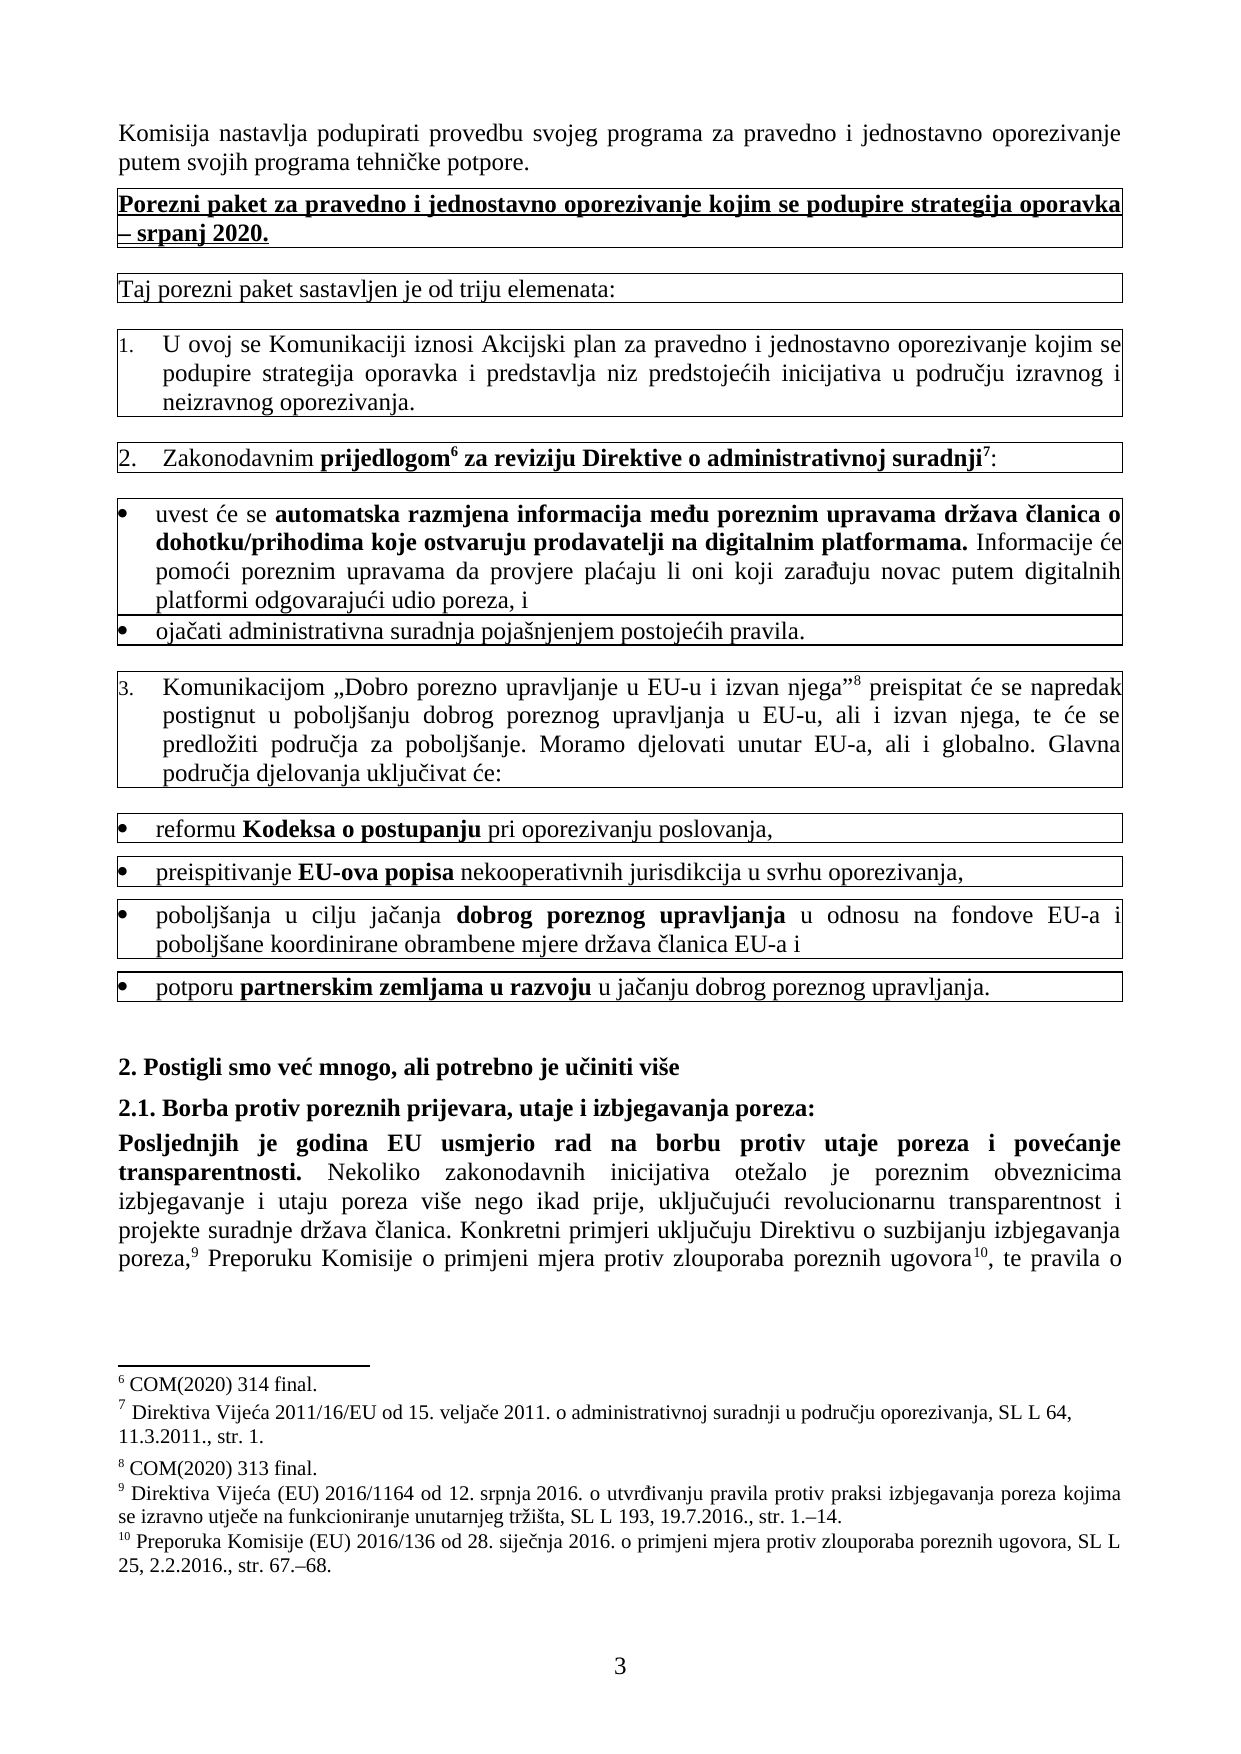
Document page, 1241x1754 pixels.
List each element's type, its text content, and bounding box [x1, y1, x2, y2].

list U ovoj se Komunikaciji iznosi Akcijski plan za pravedno i jednostavno oporezivanje kojim se podupire strategija oporavka i predstavlja niz predstojećih inicijativa u području izravnog i neizravnog oporezivanja. [118, 330, 1122, 416]
list uvest će se automatska razmjena informacija među poreznim upravama država članica o dohotku/prihodima koje ostvaruju prodavatelji na digitalnim platformama. Informacije će pomoći poreznim upravama da provjere plaćaju li oni koji zarađuju novac putem digitalnih platformi odgovarajući udio poreza, i [118, 499, 1122, 614]
list Zakonodavnim prijedlogom za reviziju Direktive o administrativnoj suradnji: [118, 443, 1122, 472]
text 2.1. Borba protiv poreznih prijevara, utaje i izbjegavanja poreza: [118, 1093, 1122, 1122]
list preispitivanje EU-ova popisa nekooperativnih jurisdikcija u svrhu oporezivanja, [118, 857, 1122, 886]
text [118, 118, 1122, 176]
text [118, 1128, 1122, 1272]
list ojačati administrativna suradnja pojašnjenjem postojećih pravila. [118, 616, 1122, 644]
text 2. Postigli smo već mnogo, ali potrebno je učiniti više [118, 1052, 1122, 1081]
list poboljšanja u cilju jačanja dobrog poreznog upravljanja u odnosu na fondove EU-a i poboljšane koordinirane obrambene mjere država članica EU-a i [118, 900, 1122, 958]
list Komunikacijom „Dobro porezno upravljanje u EU-u i izvan njega” preispitat će se napredak postignut u poboljšanju dobrog poreznog upravljanja u EU-u, ali i izvan njega, te će se predložiti područja za poboljšanje. Moramo djelovati unutar EU-a, ali i globalno. Glavna područja djelovanja uključivat će: [118, 672, 1122, 787]
text Porezni paket za pravedno i jednostavno oporezivanje kojim se podupire strategija oporavka – srpanj 2020. [118, 189, 1122, 214]
list potporu partnerskim zemljama u razvoju u jačanju dobrog poreznog upravljanja. [118, 973, 1122, 1001]
text Taj porezni paket sastavljen je od triju elemenata: [118, 274, 1122, 302]
text Porezni paket za pravedno i jednostavno oporezivanje kojim se podupire strategija oporavka – srpanj 2020. [118, 216, 1122, 247]
list reformu Kodeksa o postupanju pri oporezivanju poslovanja, [118, 814, 1122, 842]
